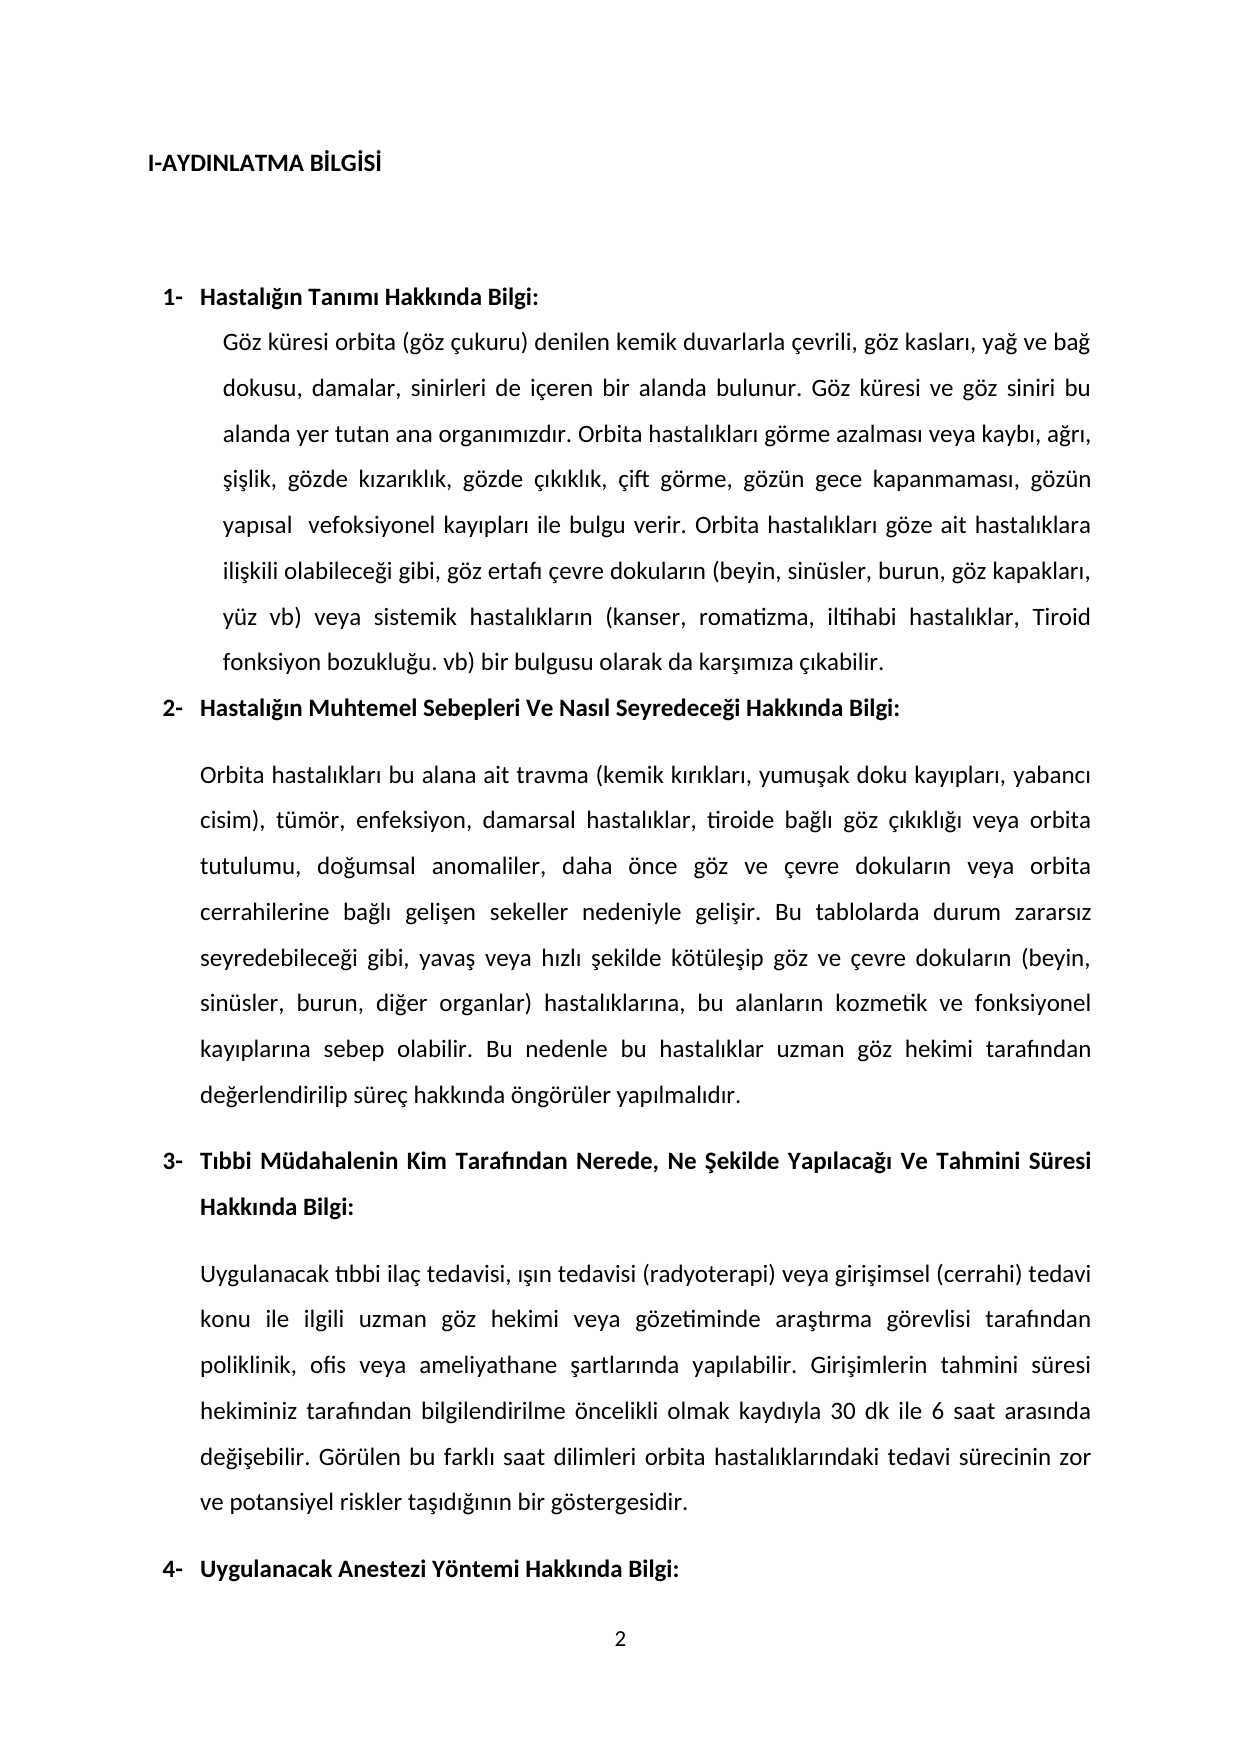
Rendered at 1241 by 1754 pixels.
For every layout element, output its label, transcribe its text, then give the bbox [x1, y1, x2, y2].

list Göz küresi orbita (göz çukuru) denilen kemik duvarlarla çevrili, göz kasları, yağ ve bağ dokusu, damalar, sinirleri de içeren bir alanda bulunur. Göz küresi ve göz siniri bu alanda yer tutan ana organımızdır. Orbita hastalıkları görme azalması veya kaybı, ağrı, şişlik, gözde kızarıklık, gözde çıkıklık, çift görme, gözün gece kapanmaması, gözün yapısal vefoksiyonel kayıpları ile bulgu verir. Orbita hastalıkları göze ait hastalıklara ilişkili olabileceği gibi, göz ertafı çevre dokuların (beyin, sinüsler, burun, göz kapakları, yüz vb) veya sistemik hastalıkların (kanser, romatizma, iltihabi hastalıklar, Tiroid fonksiyon bozukluğu. vb) bir bulgusu olarak da karşımıza çıkabilir. [223, 326, 1093, 677]
text Uygulanacak tıbbi ilaç tedavisi, ışın tedavisi (radyoterapi) veya girişimsel (cerrahi) tedavi konu ile ilgili uzman göz hekimi veya gözetiminde araştırma görevlisi tarafından poliklinik, ofis veya ameliyathane şartlarında yapılabilir. Girişimlerin tahmini süresi hekiminiz tarafından bilgilendirilme öncelikli olmak kaydıyla 30 dk ile 6 saat arasında değişebilir. Görülen bu farklı saat dilimleri orbita hastalıklarındaki tedavi sürecinin zor ve potansiyel riskler taşıdığının bir göstergesidir. [200, 1258, 1093, 1517]
text Orbita hastalıkları bu alana ait travma (kemik kırıkları, yumuşak doku kayıpları, yabancı cisim), tümör, enfeksiyon, damarsal hastalıklar, tiroide bağlı göz çıkıklığı veya orbita tutulumu, doğumsal anomaliler, daha önce göz ve çevre dokuların veya orbita cerrahilerine bağlı gelişen sekeller nedeniyle gelişir. Bu tablolarda durum zararsız seyredebileceği gibi, yavaş veya hızlı şekilde kötüleşip göz ve çevre dokuların (beyin, sinüsler, burun, diğer organlar) hastalıklarına, bu alanların kozmetik ve fonksiyonel kayıplarına sebep olabilir. Bu nedenle bu hastalıklar uzman göz hekimi tarafından değerlendirilip süreç hakkında öngörüler yapılmalıdır. [200, 759, 1093, 1109]
list Tıbbi Müdahalenin Kim Tarafından Nerede, Ne Şekilde Yapılacağı Ve Tahmini Süresi Hakkında Bilgi: [162, 1146, 1093, 1222]
list Hastalığın Tanımı Hakkında Bilgi: [162, 281, 1093, 311]
list Uygulanacak Anestezi Yöntemi Hakkında Bilgi: [162, 1553, 1093, 1583]
text I-AYDINLATMA BİLGİSİ [148, 148, 1093, 178]
list Hastalığın Muhtemel Sebepleri Ve Nasıl Seyredeceği Hakkında Bilgi: [162, 692, 1093, 723]
